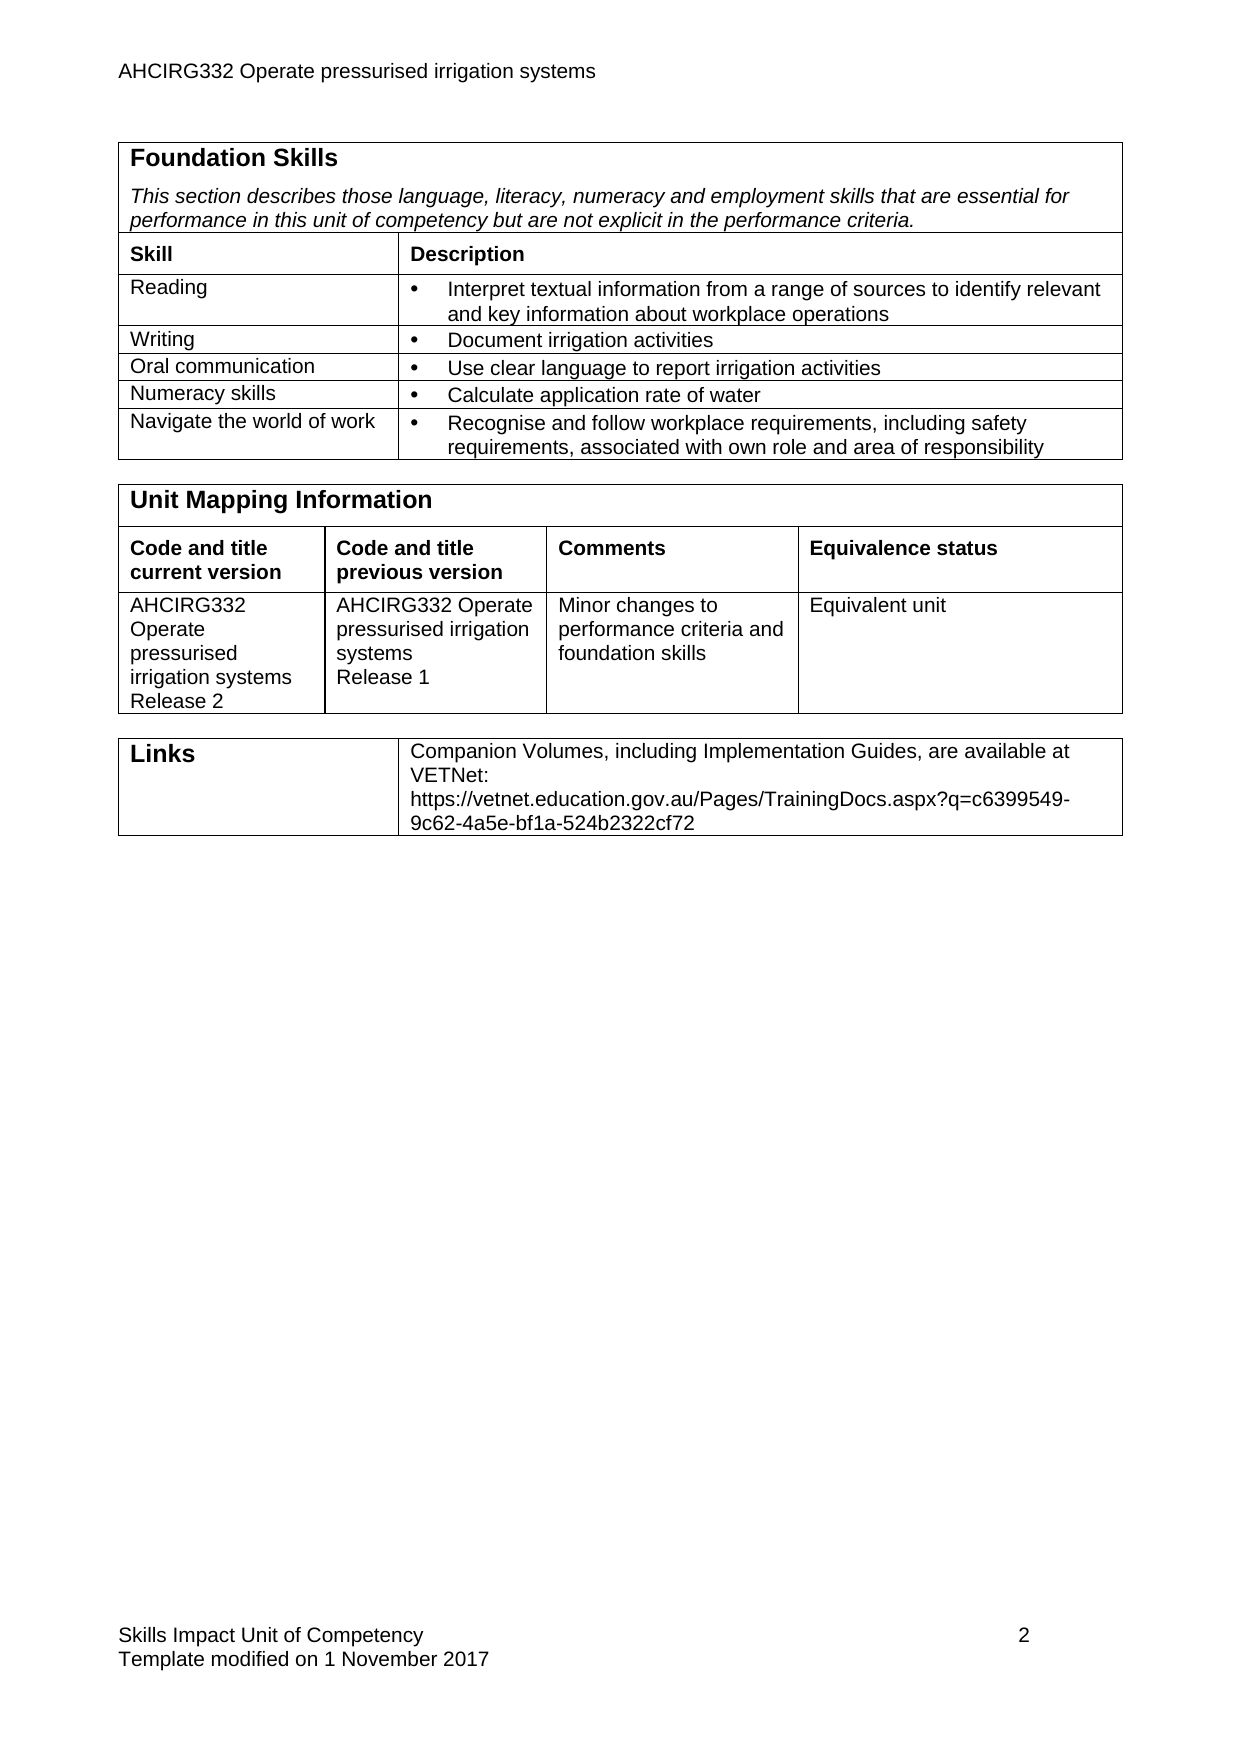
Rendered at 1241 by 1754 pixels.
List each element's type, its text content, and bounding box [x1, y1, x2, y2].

table_cell Navigate the world of work [119, 409, 398, 459]
table_cell Description [399, 233, 1122, 274]
table_cell Writing [119, 326, 398, 353]
table_cell AHCIRG332 Operate pressurised irrigation systems Release 1 [326, 593, 546, 713]
table_cell Reading [119, 275, 398, 325]
table_header Links [119, 739, 398, 834]
table_cell Code and title previous version [326, 527, 546, 592]
table_cell Comments [547, 527, 798, 592]
table_header Foundation Skills This section describes those language, literacy, numeracy and employment skills that are essential for performance in this unit of competency but are not explicit in the performance criteria. [119, 143, 1122, 232]
table_cell Equivalence status [799, 527, 1122, 592]
table_cell Calculate application rate of water [399, 381, 1122, 407]
table_cell Use clear language to report irrigation activities [399, 354, 1122, 380]
table_cell Oral communication [119, 354, 398, 380]
table_header Unit Mapping Information [119, 485, 1122, 526]
table_cell Document irrigation activities [399, 326, 1122, 353]
table_cell Skill [119, 233, 398, 274]
table_cell Equivalent unit [799, 593, 1122, 713]
table_cell Recognise and follow workplace requirements, including safety requirements, associated with own role and area of responsibility [399, 409, 1122, 459]
table_cell Minor changes to performance criteria and foundation skills [547, 593, 798, 713]
table_cell AHCIRG332 Operate pressurised irrigation systems Release 2 [119, 593, 324, 713]
table_cell Interpret textual information from a range of sources to identify relevant and key information about workplace operations [399, 275, 1122, 325]
table_header Companion Volumes, including Implementation Guides, are available at VETNet: https://vetnet.education.gov.au/Pages/TrainingDocs.aspx?q=c6399549-9c62-4a5e-bf1a-524b2322cf72 [399, 739, 1122, 834]
table_cell Numeracy skills [119, 381, 398, 407]
table_cell Code and title current version [119, 527, 324, 592]
